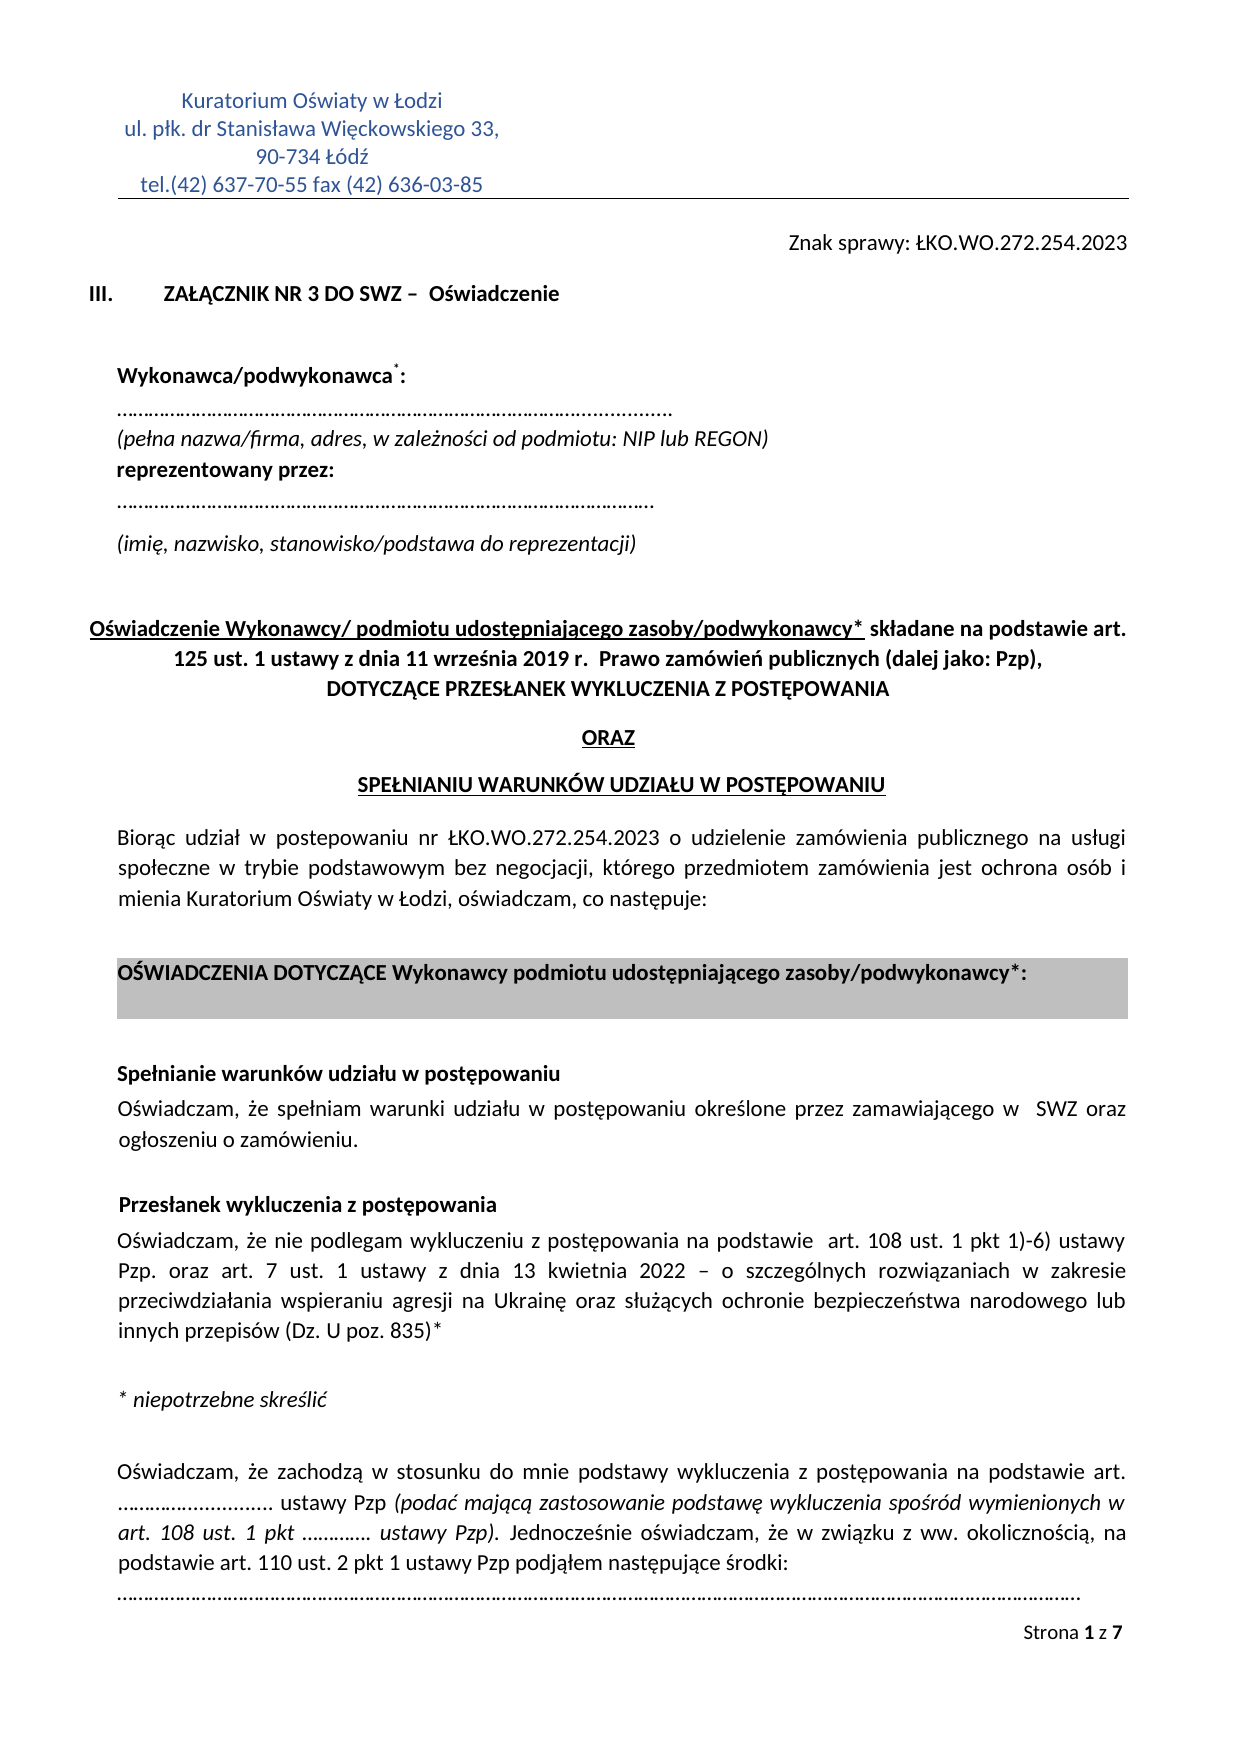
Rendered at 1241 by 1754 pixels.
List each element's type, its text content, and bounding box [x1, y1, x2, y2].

text Wykonawca/podwykonawca*: [117, 361, 1128, 389]
text (imię, nazwisko, stanowisko/podstawa do reprezentacji) [116, 529, 1128, 557]
text OŚWIADCZENIA DOTYCZĄCE Wykonawcy podmiotu udostępniającego zasoby/podwykonawcy*: [117, 958, 1128, 986]
text (pełna nazwa/firma, adres, w zależności od podmiotu: NIP lub REGON) [116, 424, 1128, 452]
text Oświadczam, że zachodzą w stosunku do mnie podstawy wykluczenia z postępowania na podstawie art. …………................ ustawy Pzp (podać mającą zastosowanie podstawę wykluczenia spośród wymienionych w art. 108 ust. 1 pkt …………. ustawy Pzp). Jednocześnie oświadczam, że w związku z ww. okolicznością, na podstawie art. 110 ust. 2 pkt 1 ustawy Pzp podjąłem następujące środki: [117, 1457, 1128, 1576]
text Biorąc udział w postepowaniu nr ŁKO.WO.272.254.2023 o udzielenie zamówienia publicznego na usługi społeczne w trybie podstawowym bez negocjacji, którego przedmiotem zamówienia jest ochrona osób i mienia Kuratorium Oświaty w Łodzi, oświadczam, co następuje: [117, 823, 1128, 912]
text Oświadczam, że nie podlegam wykluczeniu z postępowania na podstawie art. 108 ust. 1 pkt 1)-6) ustawy Pzp. oraz art. 7 ust. 1 ustawy z dnia 13 kwietnia 2022 – o szczególnych rozwiązaniach w zakresie przeciwdziałania wspieraniu agresji na Ukrainę oraz służących ochronie bezpieczeństwa narodowego lub innych przepisów (Dz. U poz. 835)* [117, 1226, 1128, 1344]
text Oświadczenie Wykonawcy/ podmiotu udostępniającego zasoby/podwykonawcy* składane na podstawie art. 125 ust. 1 ustawy z dnia 11 września 2019 r. Prawo zamówień publicznych (dalej jako: Pzp), [89, 614, 1128, 672]
text Oświadczam, że spełniam warunki udziału w postępowaniu określone przez zamawiającego w SWZ oraz ogłoszeniu o zamówieniu. [117, 1094, 1128, 1153]
text * niepotrzebne skreślić [116, 1385, 1128, 1413]
text ………………………………………………………………………………………… [117, 486, 1128, 514]
text SPEŁNIANIU WARUNKÓW UDZIAŁU W POSTĘPOWANIU [116, 771, 1128, 798]
text ……………………………………………………………………………................. [117, 394, 1128, 422]
text DOTYCZĄCE PRZESŁANEK WYKLUCZENIA Z POSTĘPOWANIA [89, 674, 1128, 703]
text Przesłanek wykluczenia z postępowania [118, 1191, 1128, 1218]
text reprezentowany przez: [116, 455, 1128, 483]
subtitle ZAŁĄCZNIK NR 3 DO SWZ – Oświadczenie [89, 268, 1128, 307]
text ORAZ [89, 723, 1128, 751]
text Spełnianie warunków udziału w postępowaniu [117, 1059, 1128, 1087]
text ………………………………………………………………………………………………………………………………………………………………… [117, 1578, 1128, 1606]
